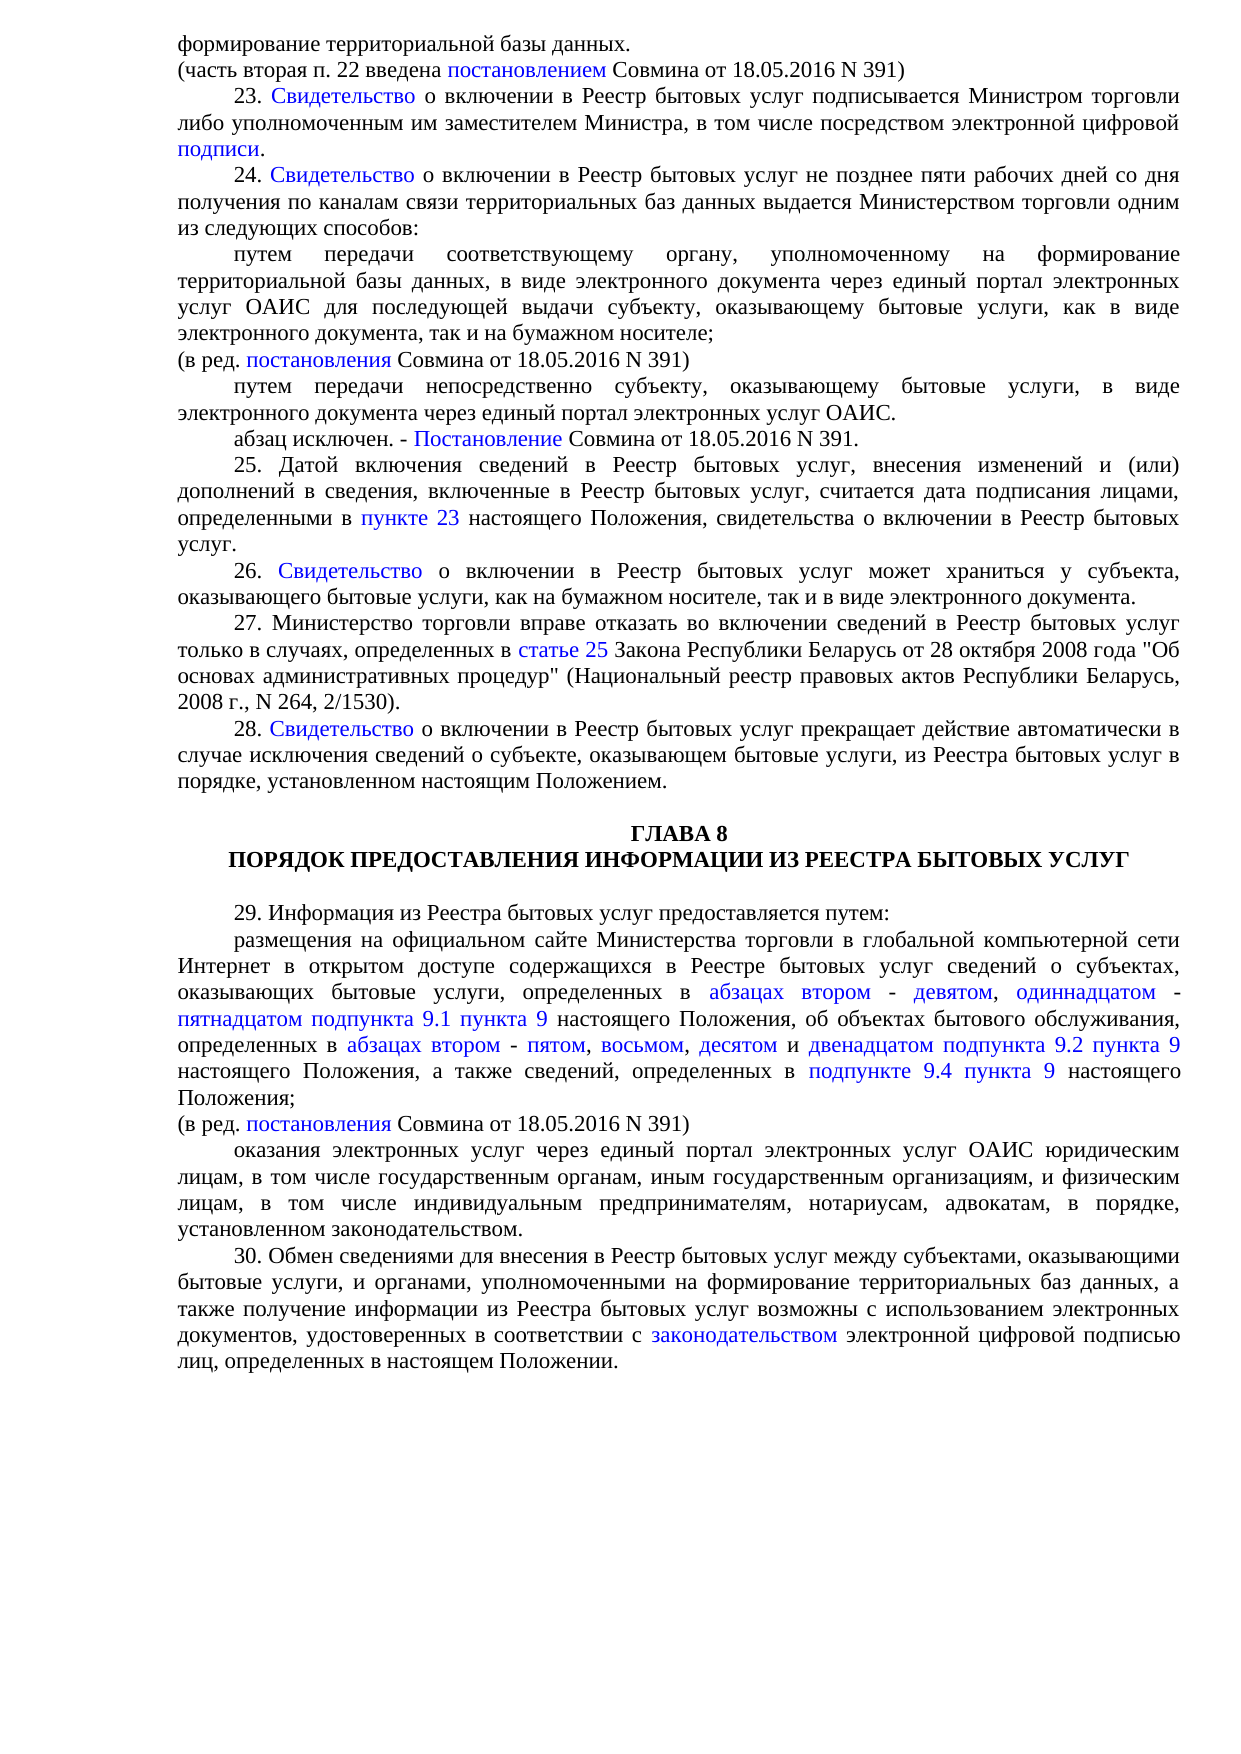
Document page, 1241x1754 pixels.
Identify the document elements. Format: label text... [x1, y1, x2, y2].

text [177, 29, 1181, 56]
text (в ред. постановления Совмина от 18.05.2016 N 391) [177, 1110, 1181, 1136]
text (часть вторая п. 22 введена постановлением Совмина от 18.05.2016 N 391) [177, 56, 1181, 82]
text ГЛАВА 8 [177, 820, 1181, 847]
text ПОРЯДОК ПРЕДОСТАВЛЕНИЯ ИНФОРМАЦИИ ИЗ РЕЕСТРА БЫТОВЫХ УСЛУГ [177, 847, 1181, 873]
text 27. Министерство торговли вправе отказать во включении сведений в Реестр бытовых услуг только в случаях, определенных в статье 25 Закона Республики Беларусь от 28 октября 2008 года "Об основах административных процедур" (Национальный реестр правовых актов Республики Беларусь, 2008 г., N 264, 2/1530). [177, 609, 1181, 715]
text 25. Датой включения сведений в Реестр бытовых услуг, внесения изменений и (или) дополнений в сведения, включенные в Реестр бытовых услуг, считается дата подписания лицами, определенными в пункте 23 настоящего Положения, свидетельства о включении в Реестр бытовых услуг. [177, 451, 1181, 557]
text путем передачи соответствующему органу, уполномоченному на формирование территориальной базы данных, в виде электронного документа через единый портал электронных услуг ОАИС для последующей выдачи субъекту, оказывающему бытовые услуги, как в виде электронного документа, так и на бумажном носителе; [177, 240, 1181, 346]
text 26. Свидетельство о включении в Реестр бытовых услуг может храниться у субъекта, оказывающего бытовые услуги, как на бумажном носителе, так и в виде электронного документа. [177, 557, 1181, 609]
text 23. Свидетельство о включении в Реестр бытовых услуг подписывается Министром торговли либо уполномоченным им заместителем Министра, в том числе посредством электронной цифровой подписи. [177, 82, 1181, 161]
text 29. Информация из Реестра бытовых услуг предоставляется путем: [177, 899, 1181, 926]
text 24. Свидетельство о включении в Реестр бытовых услуг не позднее пяти рабочих дней со дня получения по каналам связи территориальных баз данных выдается Министерством торговли одним из следующих способов: [177, 161, 1181, 240]
text размещения на официальном сайте Министерства торговли в глобальной компьютерной сети Интернет в открытом доступе содержащихся в Реестре бытовых услуг сведений о субъектах, оказывающих бытовые услуги, определенных в абзацах втором - девятом, одиннадцатом - пятнадцатом подпункта 9.1 пункта 9 настоящего Положения, об объектах бытового обслуживания, определенных в абзацах втором - пятом, восьмом, десятом и двенадцатом подпункта 9.2 пункта 9 настоящего Положения, а также сведений, определенных в подпункте 9.4 пункта 9 настоящего Положения; [177, 926, 1181, 1110]
text оказания электронных услуг через единый портал электронных услуг ОАИС юридическим лицам, в том числе государственным органам, иным государственным организациям, и физическим лицам, в том числе индивидуальным предпринимателям, нотариусам, адвокатам, в порядке, установленном законодательством. [177, 1136, 1181, 1242]
text абзац исключен. - Постановление Совмина от 18.05.2016 N 391. [177, 425, 1181, 451]
text (в ред. постановления Совмина от 18.05.2016 N 391) [177, 346, 1181, 372]
text путем передачи непосредственно субъекту, оказывающему бытовые услуги, в виде электронного документа через единый портал электронных услуг ОАИС. [177, 372, 1181, 425]
text 30. Обмен сведениями для внесения в Реестр бытовых услуг между субъектами, оказывающими бытовые услуги, и органами, уполномоченными на формирование территориальных баз данных, а также получение информации из Реестра бытовых услуг возможны с использованием электронных документов, удостоверенных в соответствии с законодательством электронной цифровой подписью лиц, определенных в настоящем Положении. [177, 1242, 1181, 1374]
text 28. Свидетельство о включении в Реестр бытовых услуг прекращает действие автоматически в случае исключения сведений о субъекте, оказывающем бытовые услуги, из Реестра бытовых услуг в порядке, установленном настоящим Положением. [177, 715, 1181, 794]
